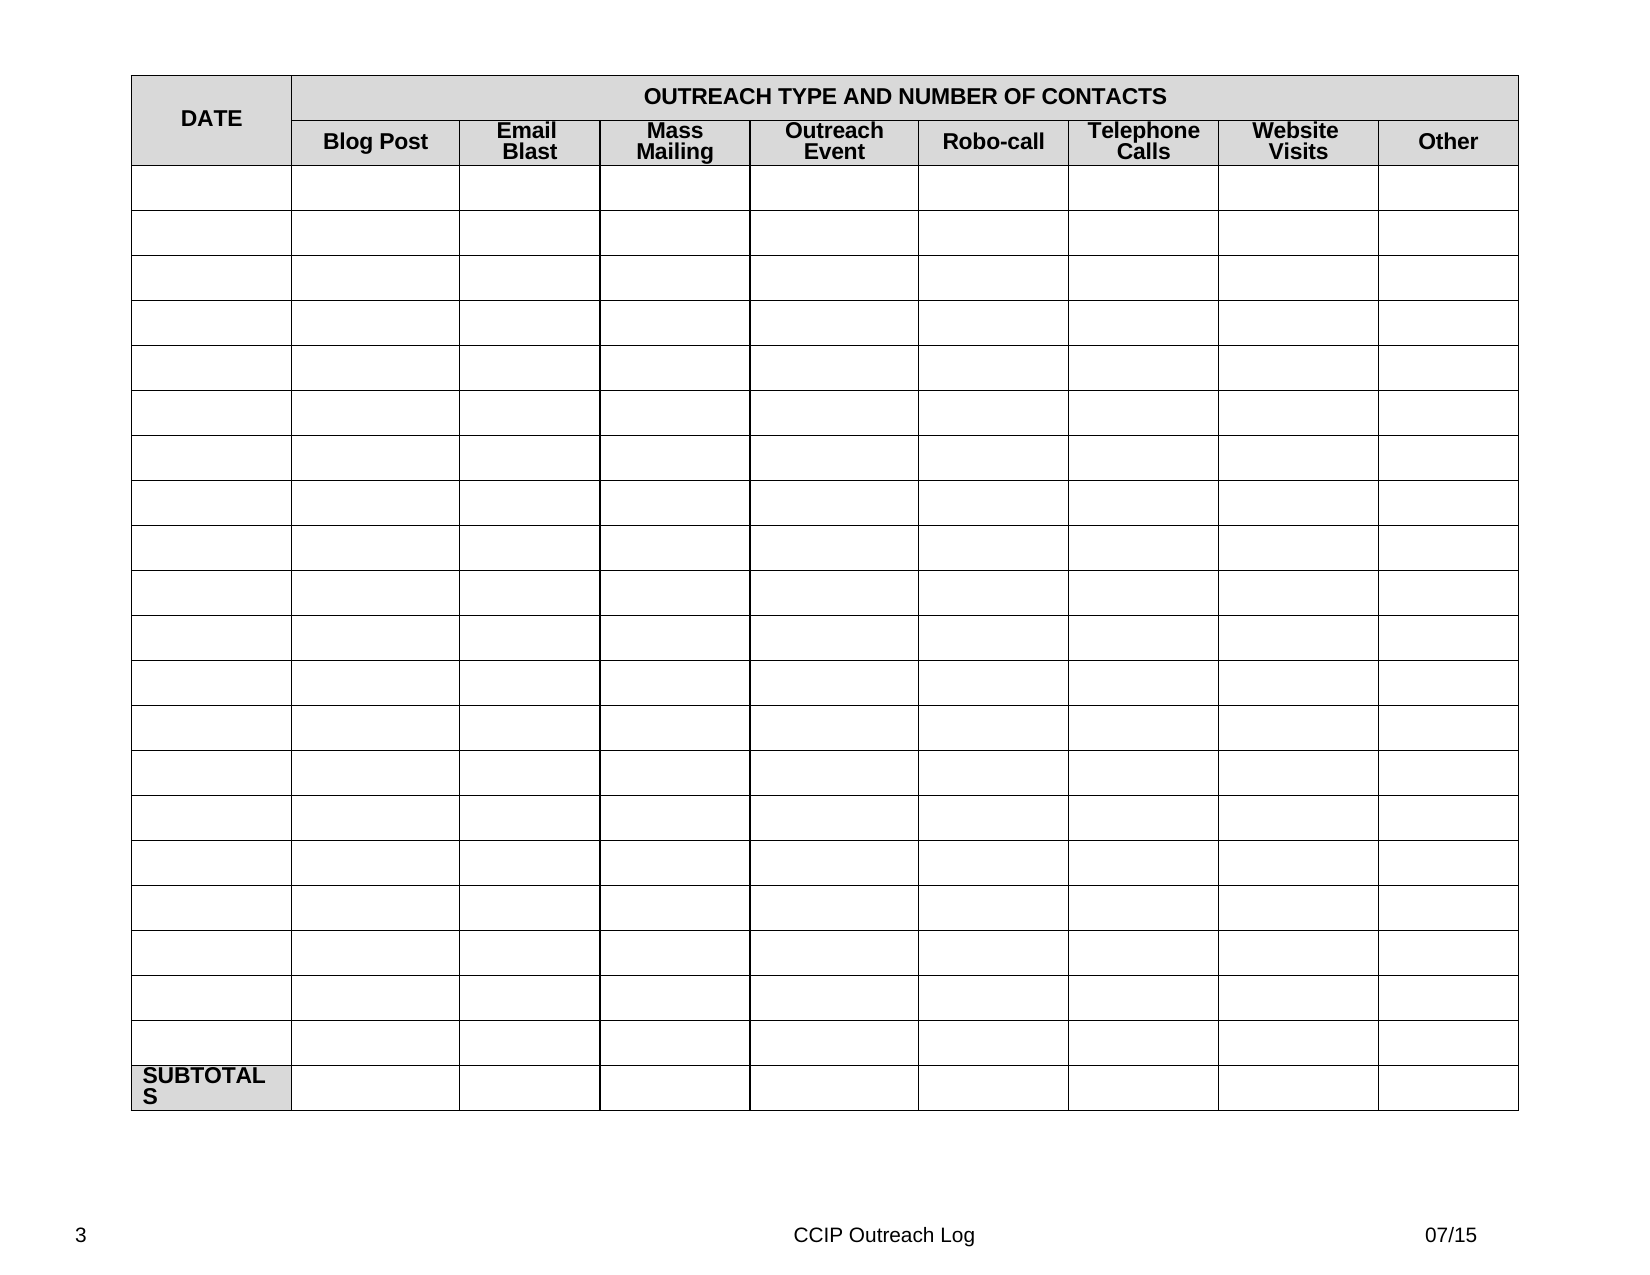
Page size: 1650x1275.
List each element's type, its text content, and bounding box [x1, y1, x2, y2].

table_cell [919, 796, 1068, 840]
table_cell [601, 976, 749, 1020]
table_cell [1219, 976, 1378, 1020]
table_cell [751, 931, 918, 975]
table_cell [1069, 391, 1218, 435]
table_cell [601, 841, 749, 885]
table_cell [132, 391, 291, 435]
table_cell [1219, 931, 1378, 975]
table_cell [1379, 886, 1518, 930]
table_cell [1379, 796, 1518, 840]
table_cell [601, 571, 749, 615]
table_cell [460, 391, 599, 435]
table_header DATE [132, 76, 291, 165]
table_cell [1379, 301, 1518, 345]
table_cell [460, 211, 599, 255]
table_cell Email Blast [460, 121, 599, 165]
table_cell [1219, 661, 1378, 705]
table_cell [751, 661, 918, 705]
table_cell [919, 391, 1068, 435]
table_cell [132, 796, 291, 840]
table_cell [1069, 1021, 1218, 1065]
table_cell [601, 706, 749, 750]
table_cell [132, 526, 291, 570]
table_cell [1379, 616, 1518, 660]
table_cell [1219, 481, 1378, 525]
table_cell [751, 796, 918, 840]
table_cell [132, 976, 291, 1020]
table_cell [1069, 526, 1218, 570]
table_cell [132, 751, 291, 795]
table_cell [919, 751, 1068, 795]
table_cell [751, 436, 918, 480]
table_cell [132, 571, 291, 615]
table_cell [1069, 301, 1218, 345]
table_cell [751, 526, 918, 570]
table_cell [292, 931, 459, 975]
table_cell [132, 166, 291, 210]
table_cell [1069, 796, 1218, 840]
table_cell [1219, 841, 1378, 885]
table_cell [460, 346, 599, 390]
table_cell [132, 616, 291, 660]
table_cell [1379, 391, 1518, 435]
table_cell [292, 841, 459, 885]
table_cell Blog Post [292, 121, 459, 165]
table_cell [1379, 1021, 1518, 1065]
table_cell [601, 1021, 749, 1065]
table_cell [1219, 616, 1378, 660]
table_cell [292, 571, 459, 615]
table_cell [1219, 796, 1378, 840]
table_cell [292, 616, 459, 660]
table_cell Other [1379, 121, 1518, 165]
table_cell [1219, 751, 1378, 795]
table_cell [460, 1066, 599, 1110]
table_cell [460, 166, 599, 210]
table_cell [1069, 346, 1218, 390]
table_cell [1219, 526, 1378, 570]
table_cell [1069, 571, 1218, 615]
table_cell [460, 301, 599, 345]
table_cell [1069, 1066, 1218, 1110]
table_cell [1219, 346, 1378, 390]
table_cell [460, 256, 599, 300]
table_cell [1379, 211, 1518, 255]
table_cell [132, 661, 291, 705]
table_cell [1069, 931, 1218, 975]
table_cell [292, 166, 459, 210]
table_cell [601, 481, 749, 525]
table_cell Telephone Calls [1069, 121, 1218, 165]
table_cell [751, 841, 918, 885]
table_cell [751, 166, 918, 210]
table_cell [1069, 976, 1218, 1020]
table_cell [132, 1021, 291, 1065]
table_cell [601, 346, 749, 390]
table_cell [1069, 211, 1218, 255]
table_cell [1379, 751, 1518, 795]
table_cell [919, 1021, 1068, 1065]
table_cell [1379, 436, 1518, 480]
table_cell [460, 751, 599, 795]
table_cell [1219, 571, 1378, 615]
table_cell [292, 976, 459, 1020]
table_cell [1219, 256, 1378, 300]
table_cell [751, 1021, 918, 1065]
table_cell SUBTOTALS [132, 1066, 291, 1110]
table_cell [1219, 211, 1378, 255]
table_cell [601, 256, 749, 300]
table_cell [751, 211, 918, 255]
table_cell [1069, 706, 1218, 750]
table_cell [460, 661, 599, 705]
table_cell [1219, 166, 1378, 210]
table_cell Mass Mailing [601, 121, 749, 165]
table_cell [601, 391, 749, 435]
table_cell [132, 481, 291, 525]
table_cell [751, 256, 918, 300]
table_cell [1069, 751, 1218, 795]
table_cell [601, 1066, 749, 1110]
table_cell [292, 301, 459, 345]
table_cell [751, 1066, 918, 1110]
table_cell [132, 256, 291, 300]
table_cell [1379, 976, 1518, 1020]
table_cell [601, 796, 749, 840]
table_cell [1379, 481, 1518, 525]
table_cell [751, 616, 918, 660]
table_cell [919, 526, 1068, 570]
table_cell [132, 931, 291, 975]
table_cell [460, 976, 599, 1020]
table_cell [132, 346, 291, 390]
table_cell [601, 931, 749, 975]
table_cell [292, 751, 459, 795]
table_cell [919, 706, 1068, 750]
table_cell [460, 931, 599, 975]
table_cell [292, 886, 459, 930]
table_cell [460, 796, 599, 840]
table_cell [1379, 571, 1518, 615]
table_cell [1219, 391, 1378, 435]
table_cell [292, 481, 459, 525]
table_cell [1069, 481, 1218, 525]
table_cell [1379, 706, 1518, 750]
table_cell [460, 616, 599, 660]
table_cell [601, 301, 749, 345]
table_cell Outreach Event [751, 121, 918, 165]
table_cell [751, 751, 918, 795]
table_cell [1379, 166, 1518, 210]
table_cell [601, 436, 749, 480]
table_cell [1219, 1021, 1378, 1065]
table_cell [1069, 256, 1218, 300]
table_cell [919, 661, 1068, 705]
table_cell [1219, 436, 1378, 480]
table_cell [601, 526, 749, 570]
table_cell [1069, 841, 1218, 885]
table_cell [460, 526, 599, 570]
table_cell [601, 166, 749, 210]
table_cell [132, 211, 291, 255]
table_cell [460, 706, 599, 750]
table_cell [751, 346, 918, 390]
table_cell [292, 1066, 459, 1110]
table_cell [1379, 661, 1518, 705]
table_cell [919, 616, 1068, 660]
table_cell [132, 301, 291, 345]
table_cell [751, 886, 918, 930]
table_cell [601, 886, 749, 930]
table_cell [460, 481, 599, 525]
table_cell [751, 976, 918, 1020]
table_cell [1379, 931, 1518, 975]
table_cell [292, 661, 459, 705]
table_cell [292, 211, 459, 255]
table_cell [1219, 886, 1378, 930]
table_cell [601, 616, 749, 660]
table_cell [1069, 886, 1218, 930]
table_cell [919, 166, 1068, 210]
table_cell [460, 886, 599, 930]
table_cell [460, 571, 599, 615]
table_cell [751, 391, 918, 435]
table_cell [751, 481, 918, 525]
table_cell [292, 526, 459, 570]
table_cell [919, 1066, 1068, 1110]
table_cell Website Visits [1219, 121, 1378, 165]
table_cell [1219, 706, 1378, 750]
table_cell [919, 346, 1068, 390]
table_cell [1379, 526, 1518, 570]
table_cell [919, 301, 1068, 345]
table_cell [1069, 436, 1218, 480]
table_cell [919, 436, 1068, 480]
table_cell [132, 886, 291, 930]
table_cell [751, 301, 918, 345]
table_cell Robo-call [919, 121, 1068, 165]
table_cell [919, 976, 1068, 1020]
table_header OUTREACH TYPE AND NUMBER OF CONTACTS [292, 76, 1518, 120]
table_cell [919, 571, 1068, 615]
table_cell [1379, 346, 1518, 390]
table_cell [1379, 256, 1518, 300]
table_cell [1219, 301, 1378, 345]
table_cell [1379, 841, 1518, 885]
table_cell [919, 211, 1068, 255]
table_cell [601, 661, 749, 705]
table_cell [919, 256, 1068, 300]
table_cell [132, 706, 291, 750]
table_cell [292, 706, 459, 750]
table_cell [919, 931, 1068, 975]
table_cell [292, 391, 459, 435]
table_cell [292, 1021, 459, 1065]
table_cell [292, 436, 459, 480]
table_cell [132, 841, 291, 885]
table_cell [292, 256, 459, 300]
table_cell [1069, 166, 1218, 210]
table_cell [1219, 1066, 1378, 1110]
table_cell [460, 436, 599, 480]
table_cell [919, 481, 1068, 525]
table_cell [751, 571, 918, 615]
table_cell [460, 1021, 599, 1065]
table_cell [292, 346, 459, 390]
table_cell [460, 841, 599, 885]
table_cell [132, 436, 291, 480]
table_cell [751, 706, 918, 750]
table_cell [919, 841, 1068, 885]
table_cell [1069, 616, 1218, 660]
table_cell [601, 211, 749, 255]
table_cell [1379, 1066, 1518, 1110]
table_cell [1069, 661, 1218, 705]
table_cell [601, 751, 749, 795]
table_cell [292, 796, 459, 840]
table_cell [919, 886, 1068, 930]
